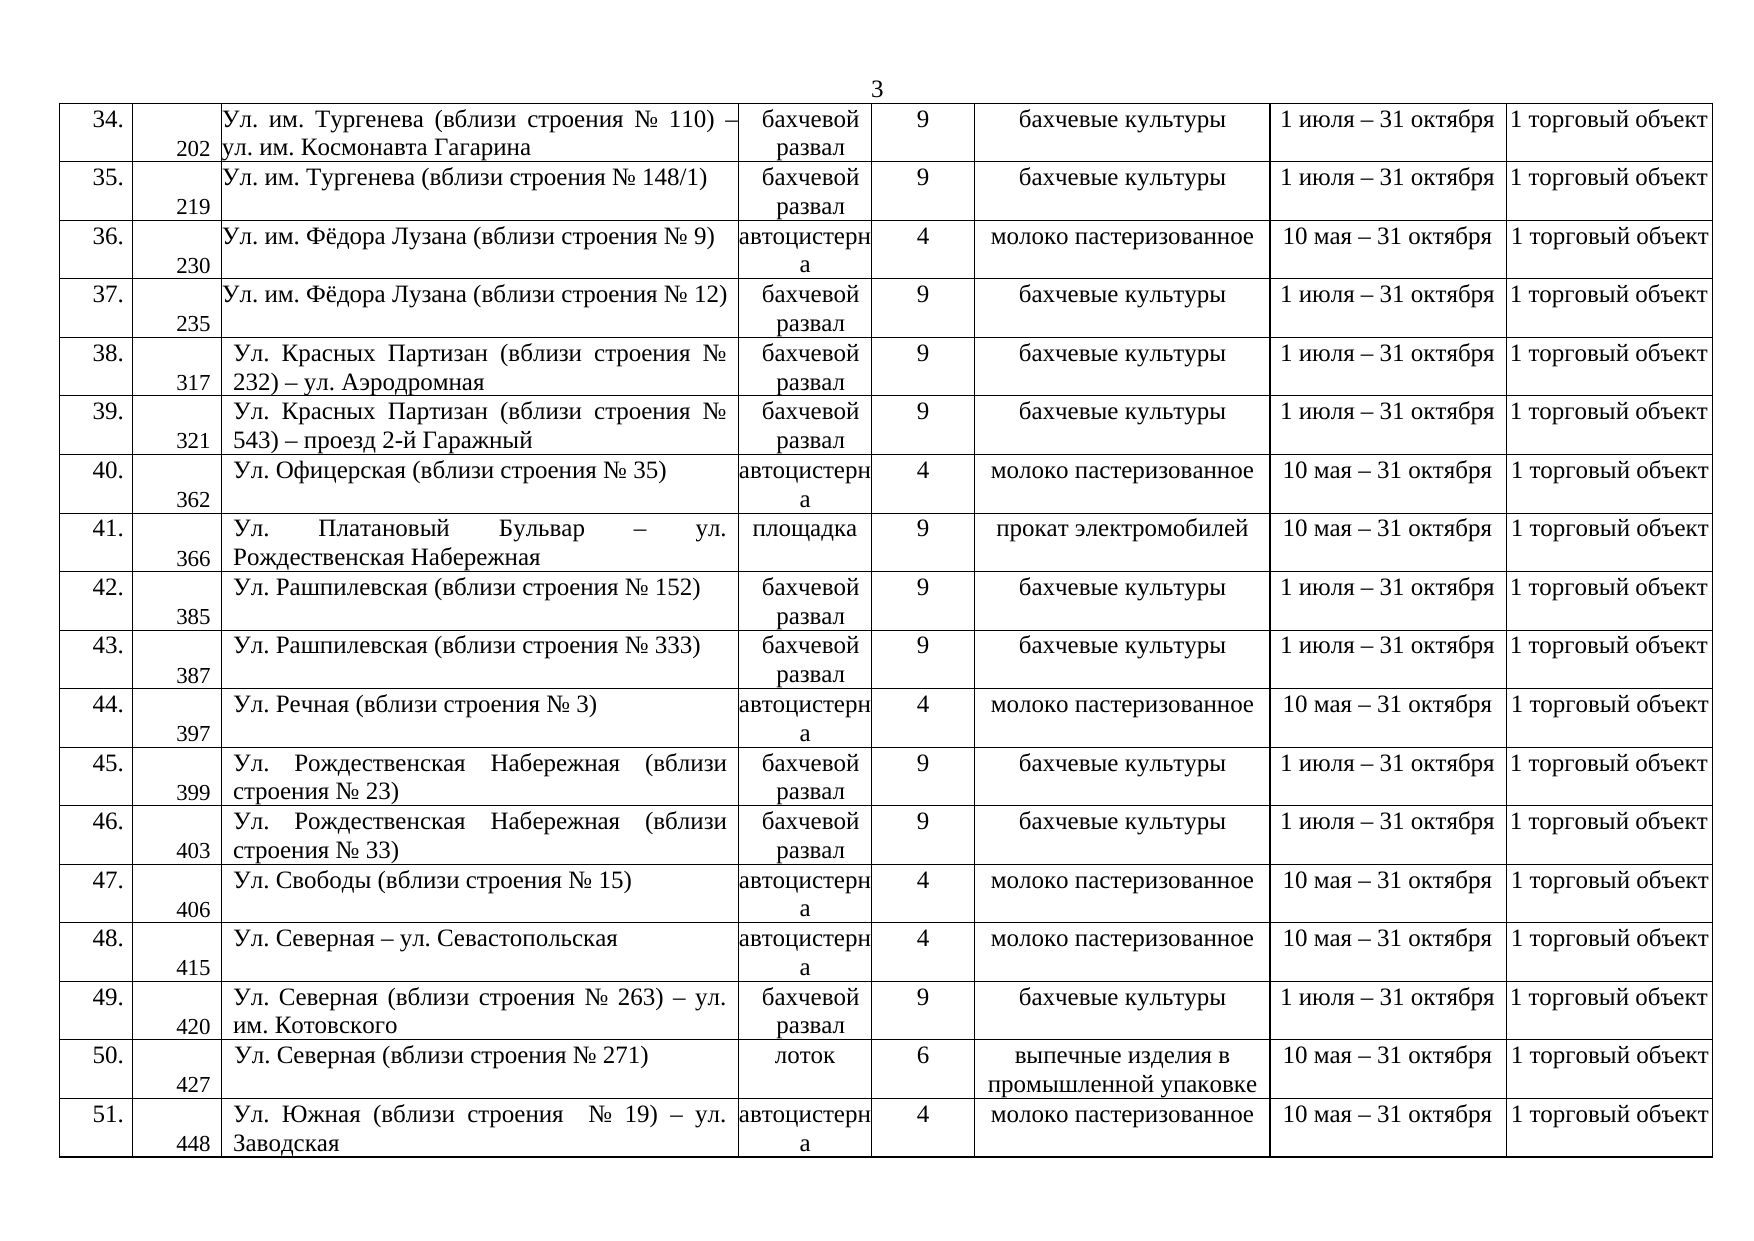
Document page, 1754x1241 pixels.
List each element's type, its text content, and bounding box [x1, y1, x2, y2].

table_cell [60, 162, 132, 220]
table_cell автоцистерна [739, 865, 871, 922]
table_cell лоток [739, 1040, 871, 1098]
table_cell автоцистерна [739, 1099, 871, 1156]
table_cell Ул. им. Фёдора Лузана (вблизи строения № 9) [222, 221, 738, 278]
table_cell бахчевой развал [739, 162, 871, 220]
table_cell 10 мая – 31 октября [1271, 455, 1506, 512]
table_cell 10 мая – 31 октября [1271, 514, 1506, 571]
table_cell 219 [133, 162, 221, 220]
table_cell бахчевые культуры [975, 396, 1269, 454]
table_cell 10 мая – 31 октября [1271, 221, 1506, 278]
table_cell автоцистерна [739, 923, 871, 981]
table_cell бахчевой развал [739, 631, 871, 688]
table_cell 9 [872, 572, 974, 629]
table_cell молоко пастеризованное [975, 221, 1269, 278]
table_cell 235 [133, 279, 221, 337]
table_cell Ул. Свободы (вблизи строения № 15) [222, 865, 738, 922]
table_cell автоцистерна [739, 455, 871, 512]
table_cell Ул. Северная – ул. Севастопольская [222, 923, 738, 981]
table_cell [60, 923, 132, 981]
table_cell бахчевые культуры [975, 631, 1269, 688]
table_cell 4 [872, 221, 974, 278]
table_cell бахчевые культуры [975, 279, 1269, 337]
table_cell 317 [133, 338, 221, 395]
table_cell молоко пастеризованное [975, 455, 1269, 512]
table_cell бахчевые культуры [975, 572, 1269, 629]
table_cell [60, 806, 132, 864]
table_cell бахчевой развал [739, 806, 871, 864]
table_cell бахчевой развал [739, 572, 871, 629]
table_cell бахчевой развал [739, 279, 871, 337]
table_cell 420 [133, 982, 221, 1039]
table_cell бахчевые культуры [975, 806, 1269, 864]
table_cell прокат электромобилей [975, 514, 1269, 571]
table_cell 9 [872, 748, 974, 805]
table_cell Ул. Красных Партизан (вблизи строения № 232) – ул. Аэродромная [222, 338, 738, 395]
table_cell 1 июля – 31 октября [1271, 806, 1506, 864]
table_cell 1 июля – 31 октября [1271, 104, 1506, 161]
table_cell 1 торговый объект [1507, 689, 1712, 747]
table_cell 10 мая – 31 октября [1271, 689, 1506, 747]
table_cell 1 торговый объект [1507, 631, 1712, 688]
table_cell 1 торговый объект [1507, 923, 1712, 981]
table_cell 403 [133, 806, 221, 864]
table_cell Ул. Рождественская Набережная (вблизи строения № 23) [222, 748, 738, 805]
table_cell 9 [872, 396, 974, 454]
table_cell бахчевые культуры [975, 338, 1269, 395]
table_cell 10 мая – 31 октября [1271, 1099, 1506, 1156]
table_cell 1 торговый объект [1507, 104, 1712, 161]
table_cell 1 торговый объект [1507, 162, 1712, 220]
table_cell Ул. им. Фёдора Лузана (вблизи строения № 12) [222, 279, 738, 337]
table_cell 9 [872, 104, 974, 161]
table_cell [60, 338, 132, 395]
table_cell 1 торговый объект [1507, 806, 1712, 864]
table_cell 10 мая – 31 октября [1271, 923, 1506, 981]
table_cell 321 [133, 396, 221, 454]
table_cell бахчевой развал [739, 748, 871, 805]
table_cell 1 июля – 31 октября [1271, 396, 1506, 454]
table_cell Ул. Красных Партизан (вблизи строения № 543) – проезд 2-й Гаражный [222, 396, 738, 454]
table_cell 427 [133, 1040, 221, 1098]
table_cell Ул. Платановый Бульвар – ул. Рождественская Набережная [222, 514, 738, 571]
table_cell бахчевые культуры [975, 982, 1269, 1039]
table_cell 4 [872, 1099, 974, 1156]
table_cell 4 [872, 923, 974, 981]
table_cell 385 [133, 572, 221, 629]
table_cell 387 [133, 631, 221, 688]
table_cell [60, 631, 132, 688]
table_cell бахчевой развал [739, 104, 871, 161]
table_cell [60, 982, 132, 1039]
table_cell 1 июля – 31 октября [1271, 162, 1506, 220]
table_cell площадка [739, 514, 871, 571]
table_cell [60, 104, 132, 161]
table_cell 202 [133, 104, 221, 161]
table_cell Ул. Рождественская Набережная (вблизи строения № 33) [222, 806, 738, 864]
table_cell 1 торговый объект [1507, 748, 1712, 805]
table_cell бахчевой развал [739, 396, 871, 454]
table_cell 415 [133, 923, 221, 981]
table_cell [60, 748, 132, 805]
table_cell 6 [872, 1040, 974, 1098]
table_cell молоко пастеризованное [975, 689, 1269, 747]
table_cell 366 [133, 514, 221, 571]
table_cell автоцистерна [739, 689, 871, 747]
table_cell [60, 514, 132, 571]
table_cell 10 мая – 31 октября [1271, 1040, 1506, 1098]
table_cell 399 [133, 748, 221, 805]
table_cell 1 торговый объект [1507, 514, 1712, 571]
table_cell 1 торговый объект [1507, 279, 1712, 337]
table_cell 230 [133, 221, 221, 278]
table_cell 9 [872, 631, 974, 688]
table_cell 10 мая – 31 октября [1271, 865, 1506, 922]
table_cell [60, 455, 132, 512]
table_cell бахчевые культуры [975, 104, 1269, 161]
table_cell 9 [872, 514, 974, 571]
table_cell 9 [872, 338, 974, 395]
table_cell 9 [872, 162, 974, 220]
table_cell 1 июля – 31 октября [1271, 572, 1506, 629]
table_cell 1 торговый объект [1507, 455, 1712, 512]
table_cell Ул. Офицерская (вблизи строения № 35) [222, 455, 738, 512]
table_cell молоко пастеризованное [975, 923, 1269, 981]
table_cell 397 [133, 689, 221, 747]
table_cell 1 июля – 31 октября [1271, 982, 1506, 1039]
table_cell Ул. Рашпилевская (вблизи строения № 333) [222, 631, 738, 688]
table_cell 1 июля – 31 октября [1271, 748, 1506, 805]
table_cell [60, 689, 132, 747]
table_cell 1 июля – 31 октября [1271, 279, 1506, 337]
table_cell автоцистерна [739, 221, 871, 278]
table_cell [60, 1099, 132, 1156]
table_cell [60, 279, 132, 337]
table_cell 9 [872, 982, 974, 1039]
table_cell 1 июля – 31 октября [1271, 631, 1506, 688]
table_cell 4 [872, 455, 974, 512]
table_cell 1 торговый объект [1507, 338, 1712, 395]
table_cell 4 [872, 865, 974, 922]
table_cell молоко пастеризованное [975, 865, 1269, 922]
table_cell выпечные изделия в промышленной упаковке [975, 1040, 1269, 1098]
table_cell Ул. Северная (вблизи строения № 271) [222, 1040, 738, 1098]
table_cell [60, 865, 132, 922]
table_cell бахчевые культуры [975, 748, 1269, 805]
table_cell 1 торговый объект [1507, 221, 1712, 278]
table_cell 1 торговый объект [1507, 572, 1712, 629]
table_cell Ул. Речная (вблизи строения № 3) [222, 689, 738, 747]
table_cell [60, 221, 132, 278]
table_cell [60, 572, 132, 629]
table_cell бахчевые культуры [975, 162, 1269, 220]
table_cell 4 [872, 689, 974, 747]
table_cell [975, 1099, 1269, 1156]
table_cell 9 [872, 279, 974, 337]
table_cell 1 июля – 31 октября [1271, 338, 1506, 395]
table_cell 362 [133, 455, 221, 512]
table_cell Ул. Северная (вблизи строения № 263) – ул. им. Котовского [222, 982, 738, 1039]
table_cell 448 [133, 1099, 221, 1156]
table_cell 1 торговый объект [1507, 865, 1712, 922]
table_cell 1 торговый объект [1507, 1040, 1712, 1098]
table_cell 1 торговый объект [1507, 396, 1712, 454]
table_cell 9 [872, 806, 974, 864]
table_cell бахчевой развал [739, 338, 871, 395]
table_cell Ул. Рашпилевская (вблизи строения № 152) [222, 572, 738, 629]
table_cell 1 торговый объект [1507, 982, 1712, 1039]
table_cell Ул. Южная (вблизи строения № 19) – ул. Заводская [222, 1099, 738, 1156]
table_cell 1 торговый объект [1507, 1099, 1712, 1156]
table_cell Ул. им. Тургенева (вблизи строения № 148/1) [222, 162, 738, 220]
table_cell [60, 396, 132, 454]
table_cell [60, 1040, 132, 1098]
table_cell Ул. им. Тургенева (вблизи строения № 110) – ул. им. Космонавта Гагарина [222, 104, 738, 161]
table_cell бахчевой развал [739, 982, 871, 1039]
table_cell 406 [133, 865, 221, 922]
